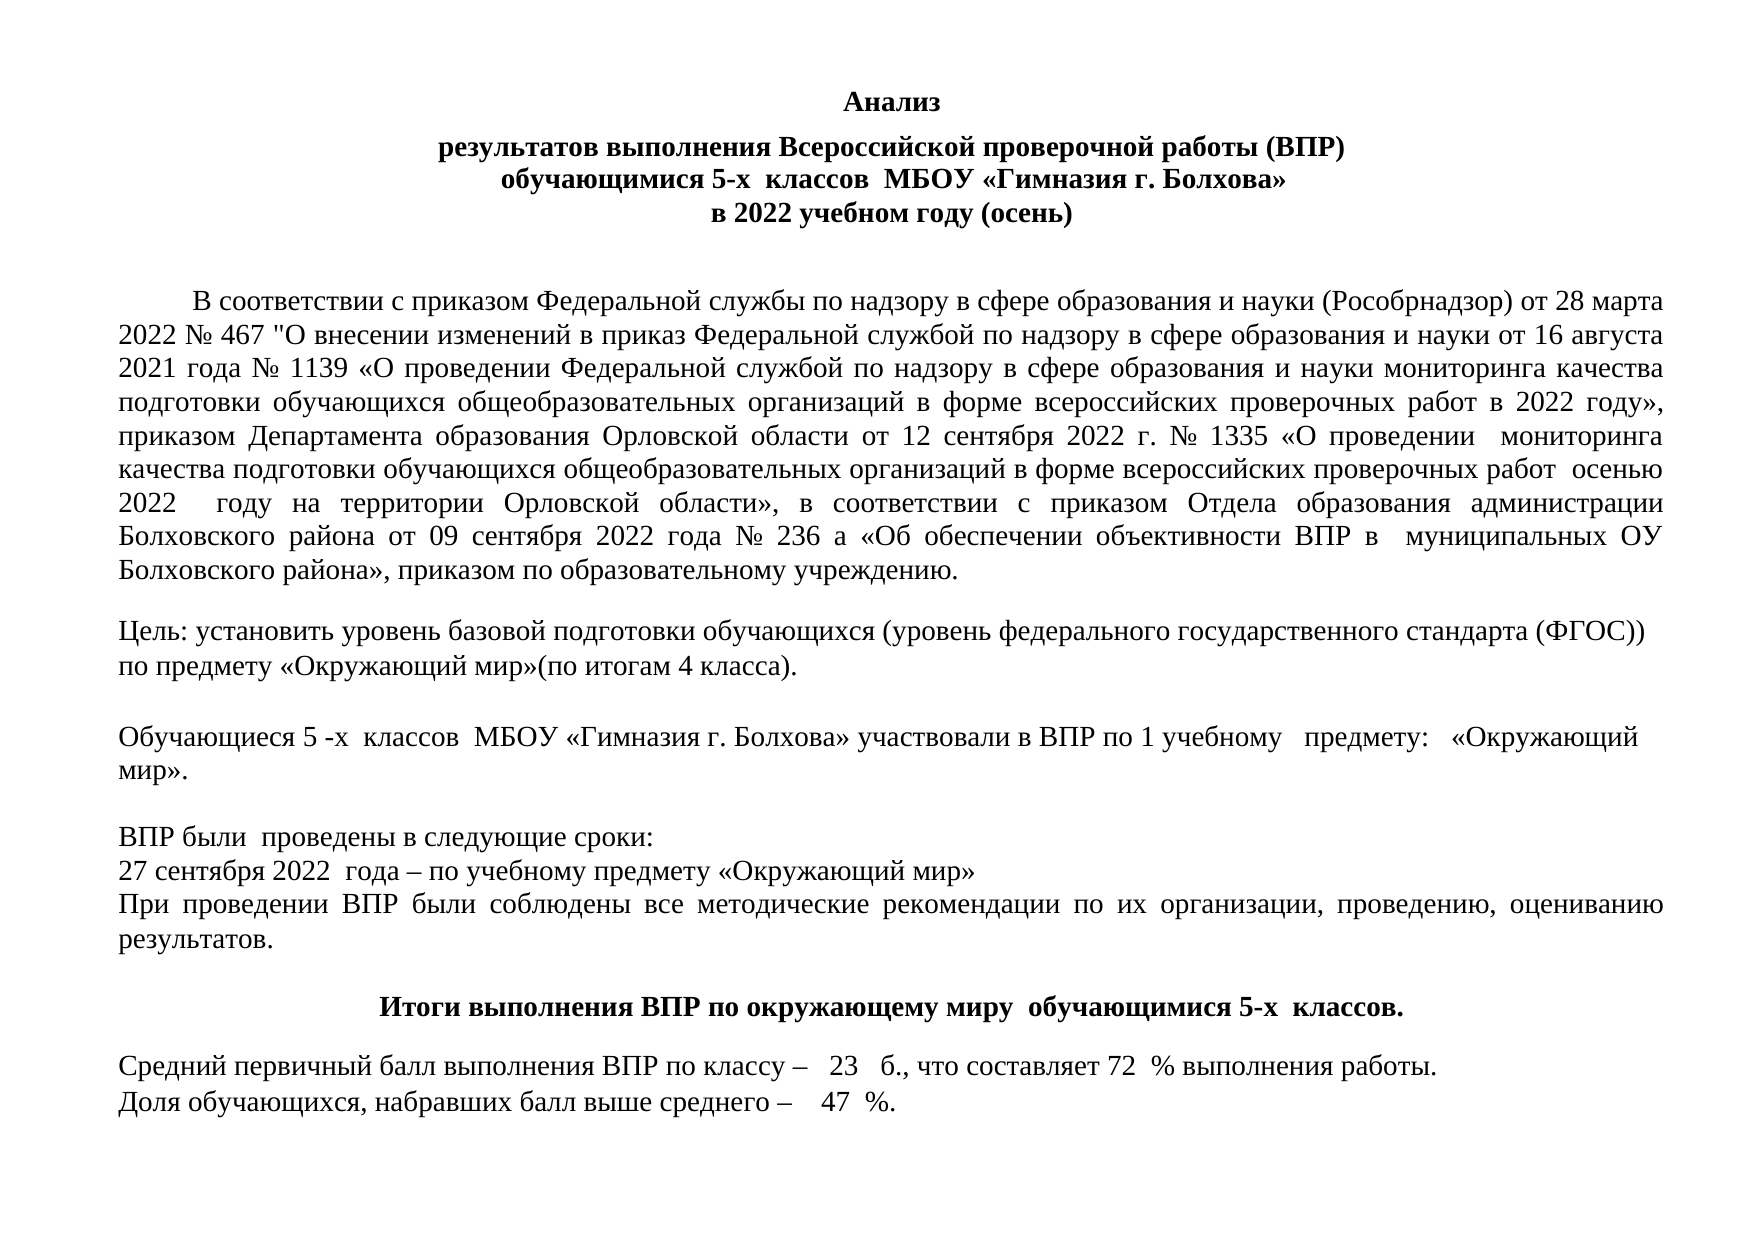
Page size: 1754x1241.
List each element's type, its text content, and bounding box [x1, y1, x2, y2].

text Итоги выполнения ВПР по окружающему миру обучающимися 5-х классов. [118, 989, 1665, 1023]
text ВПР были проведены в следующие сроки: [118, 819, 1665, 853]
text Обучающиеся 5 -х классов МБОУ «Гимназия г. Болхова» участвовали в ВПР по 1 учебному предмету: «Окружающий мир». [118, 719, 1665, 786]
text Цель: установить уровень базовой подготовки обучающихся (уровень федерального государственного стандарта (ФГОС)) по предмету «Окружающий мир»(по итогам 4 класса). [118, 613, 1655, 682]
text в 2022 учебном году (осень) [118, 196, 1665, 229]
text результатов выполнения Всероссийской проверочной работы (ВПР) [118, 129, 1665, 162]
text В соответствии с приказом Федеральной службы по надзору в сфере образования и науки (Рособрнадзор) от 28 марта 2022 № 467 "О внесении изменений в приказ Федеральной службой по надзору в сфере образования и науки от 16 августа 2021 года № 1139 «О проведении Федеральной службой по надзору в сфере образования и науки мониторинга качества подготовки обучающихся общеобразовательных организаций в форме всероссийских проверочных работ в 2022 году», приказом Департамента образования Орловской области от 12 сентября 2022 г. № 1335 «О проведении мониторинга качества подготовки обучающихся общеобразовательных организаций в форме всероссийских проверочных работ осенью 2022 году на территории Орловской области», в соответствии с приказом Отдела образования администрации Болховского района от 09 сентября 2022 года № 236 а «Об обеспечении объективности ВПР в муниципальных ОУ Болховского района», приказом по образовательному учреждению. [118, 283, 1665, 585]
text Анализ [118, 84, 1665, 118]
text 27 сентября 2022 года – по учебному предмету «Окружающий мир» [118, 853, 1665, 887]
text При проведении ВПР были соблюдены все методические рекомендации по их организации, проведению, оцениванию результатов. [118, 887, 1665, 955]
text Доля обучающихся, набравших балл выше среднего – 47 %. [118, 1084, 1665, 1117]
text Средний первичный балл выполнения ВПР по классу – 23 б., что составляет 72 % выполнения работы. [118, 1048, 1665, 1082]
text обучающимися 5-х классов МБОУ «Гимназия г. Болхова» [118, 162, 1669, 195]
